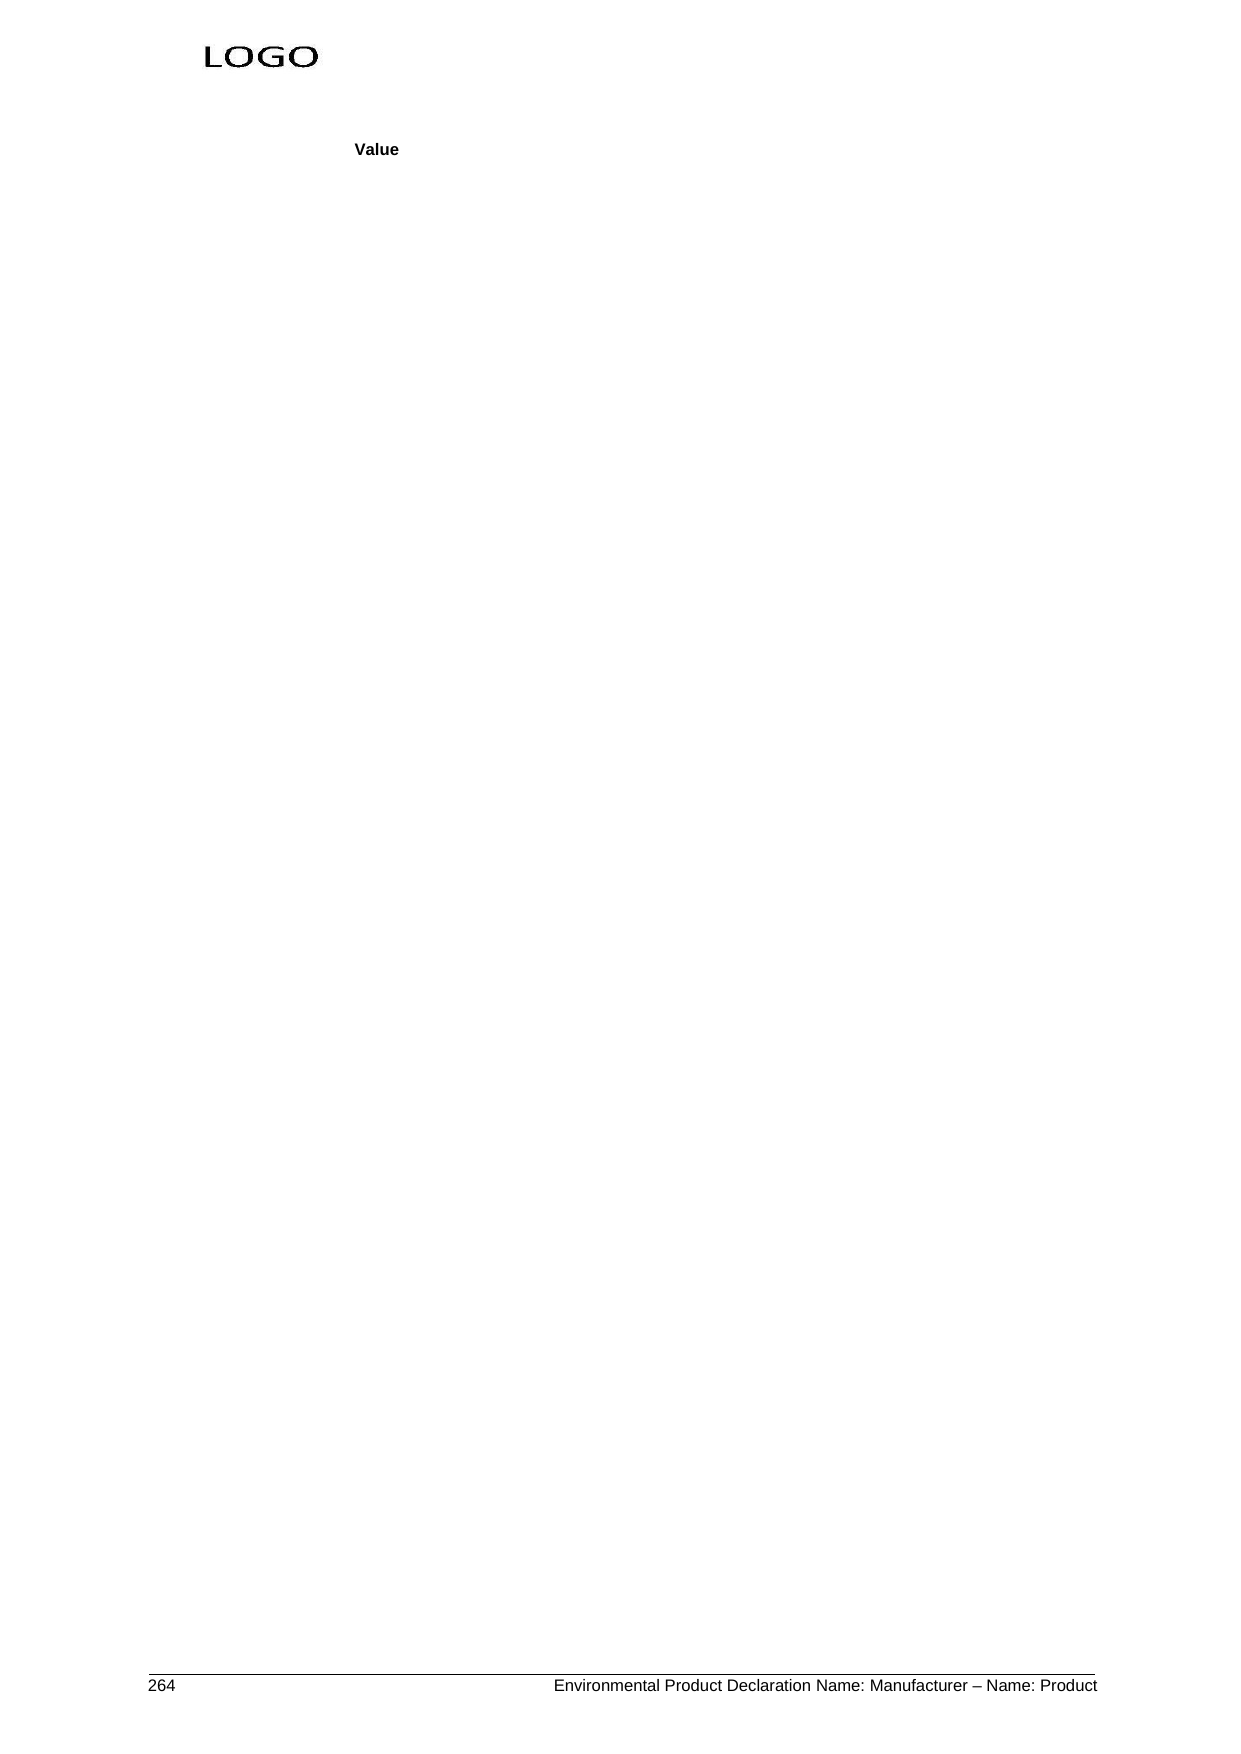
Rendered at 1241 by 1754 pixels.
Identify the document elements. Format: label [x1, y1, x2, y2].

picture [148, 13, 623, 102]
